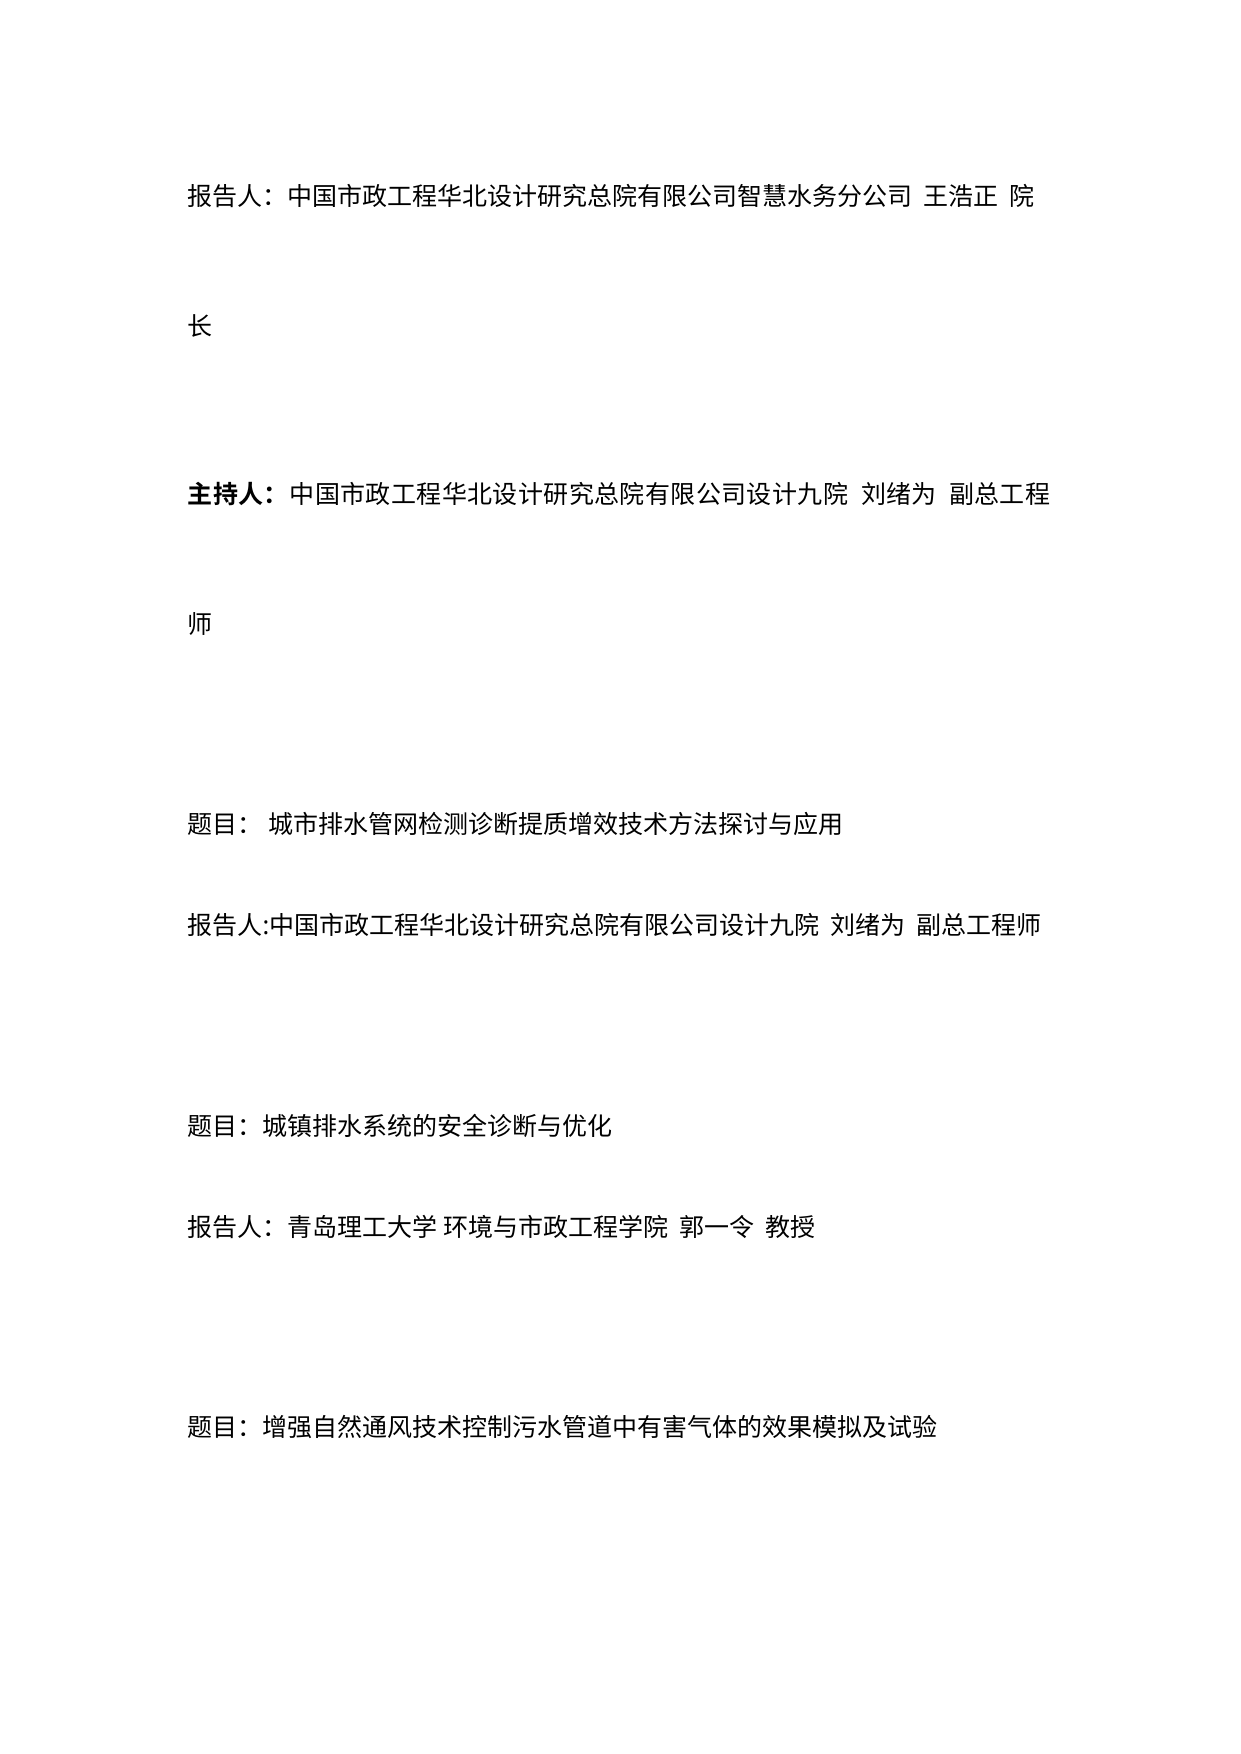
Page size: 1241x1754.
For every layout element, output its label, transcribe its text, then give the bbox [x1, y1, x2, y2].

text 题目：城镇排水系统的安全诊断与优化 [187, 1092, 1053, 1157]
text 主持人：中国市政工程华北设计研究总院有限公司设计九院 刘绪为 副总工程师 [187, 460, 1053, 655]
text 题目：增强自然通风技术控制污水管道中有害气体的效果模拟及试验 [187, 1393, 1053, 1458]
text 报告人：青岛理工大学 环境与市政工程学院 郭一令 教授 [187, 1193, 1053, 1258]
text 报告人：中国市政工程华北设计研究总院有限公司智慧水务分公司 王浩正 院长 [187, 162, 1053, 357]
text 报告人:中国市政工程华北设计研究总院有限公司设计九院 刘绪为 副总工程师 [187, 891, 1053, 956]
text 题目： 城市排水管网检测诊断提质增效技术方法探讨与应用 [187, 790, 1053, 855]
